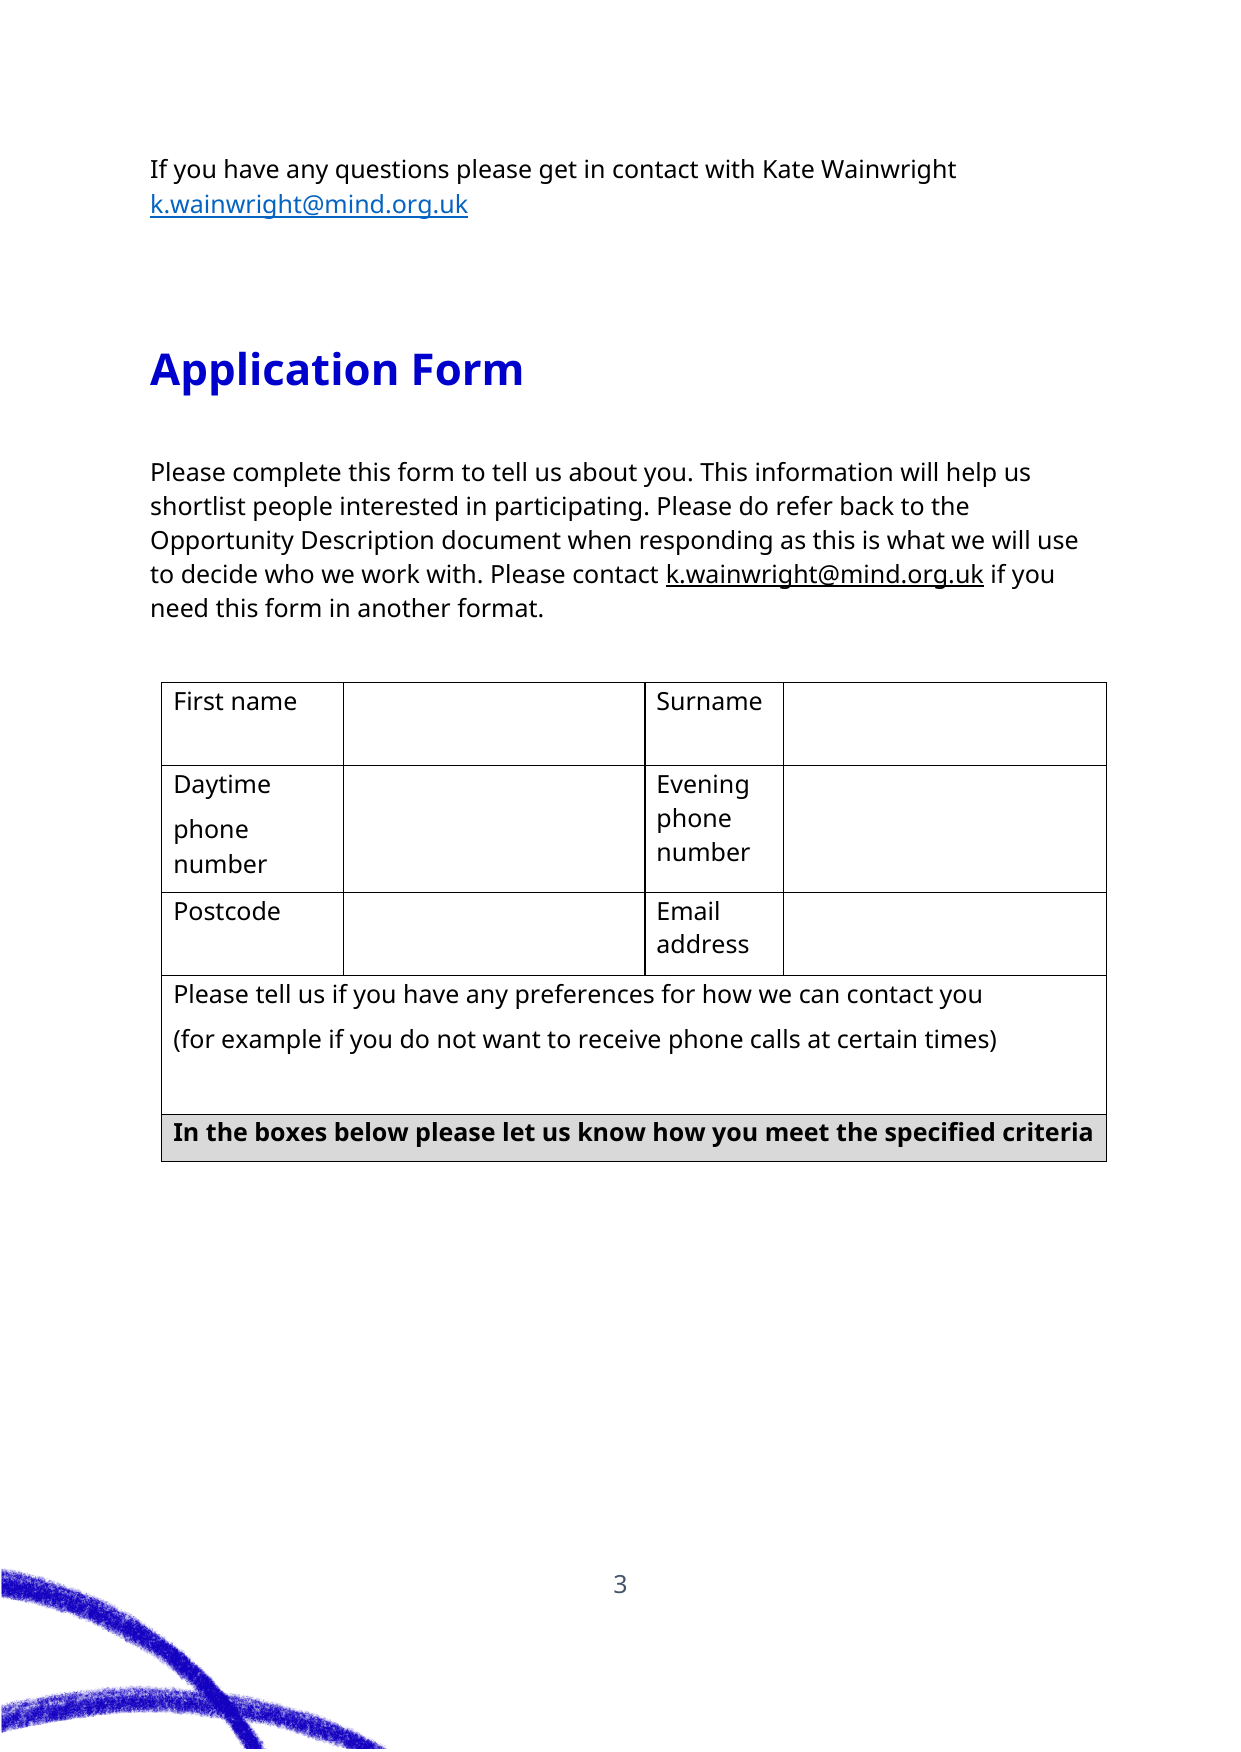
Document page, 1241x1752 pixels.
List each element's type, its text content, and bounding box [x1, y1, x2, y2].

table_cell Postcode [162, 893, 343, 975]
picture [1, 1547, 409, 1749]
table_header Surname [646, 683, 783, 765]
subtitle Application Form [150, 346, 1090, 396]
table_cell Evening phone number [646, 766, 783, 892]
text Please complete this form to tell us about you. This information will help us shortlist people interested in participating. Please do refer back to the Opportunity Description document when responding as this is what we will use to decide who we work with. Please contact k.wainwright@mind.org.uk if you need this form in another format. [150, 454, 1090, 624]
table_header [784, 683, 1106, 765]
table_cell [344, 893, 644, 975]
table_cell Please tell us if you have any preferences for how we can contact you (for example if you do not want to receive phone calls at certain times) [162, 976, 1106, 1114]
table_cell [784, 766, 1106, 892]
table_header [344, 683, 644, 765]
table_cell [344, 766, 644, 892]
table_cell In the boxes below please let us know how you meet the specified criteria [162, 1115, 1106, 1161]
table_cell Email address [646, 893, 783, 975]
table_cell Daytime phone number [162, 766, 343, 892]
table_header First name [162, 683, 343, 765]
text If you have any questions please get in contact with Kate Wainwright k.wainwright@mind.org.uk [150, 150, 1090, 221]
table_cell [784, 893, 1106, 975]
